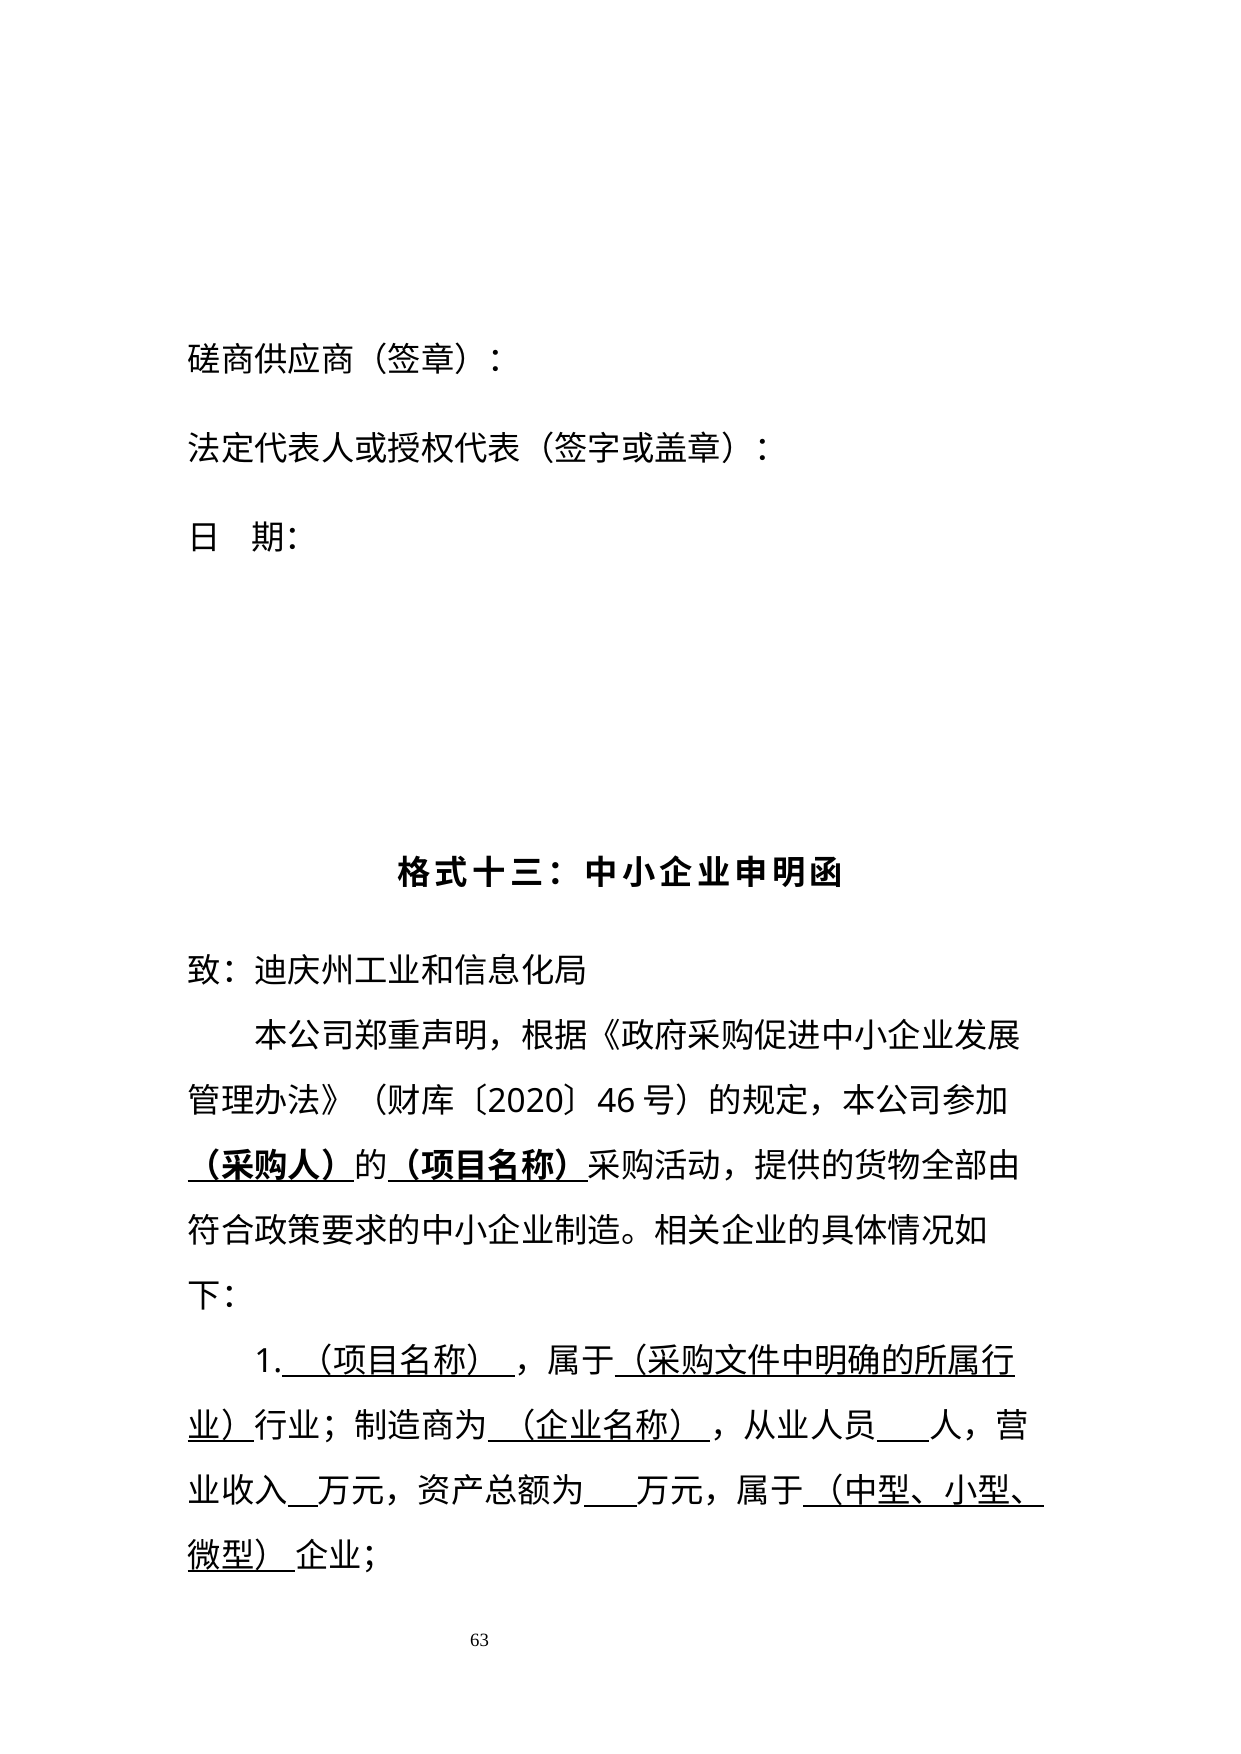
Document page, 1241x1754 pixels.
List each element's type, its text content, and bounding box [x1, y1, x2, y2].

text 法定代表人或授权代表（签字或盖章）： [187, 414, 1053, 479]
list 1. （项目名称） ，属于（采购文件中明确的所属行业）行业；制造商为 （企业名称） ，从业人员 人，营业收入 万元，资产总额为 万元，属于 （中型、小型、微型） 企业； [187, 1325, 1053, 1585]
text 本公司郑重声明，根据《政府采购促进中小企业发展管理办法》（财库〔2020〕46号）的规定，本公司参加（采购人）的（项目名称）采购活动，提供的货物全部由符合政策要求的中小企业制造。相关企业的具体情况如下： [187, 1000, 1053, 1325]
text 致：迪庆州工业和信息化局 [187, 935, 1053, 1000]
text 磋商供应商（签章）： [187, 324, 1053, 389]
text 日 期： [187, 503, 1053, 568]
subtitle 格式十三：中小企业申明函 [187, 838, 1053, 903]
